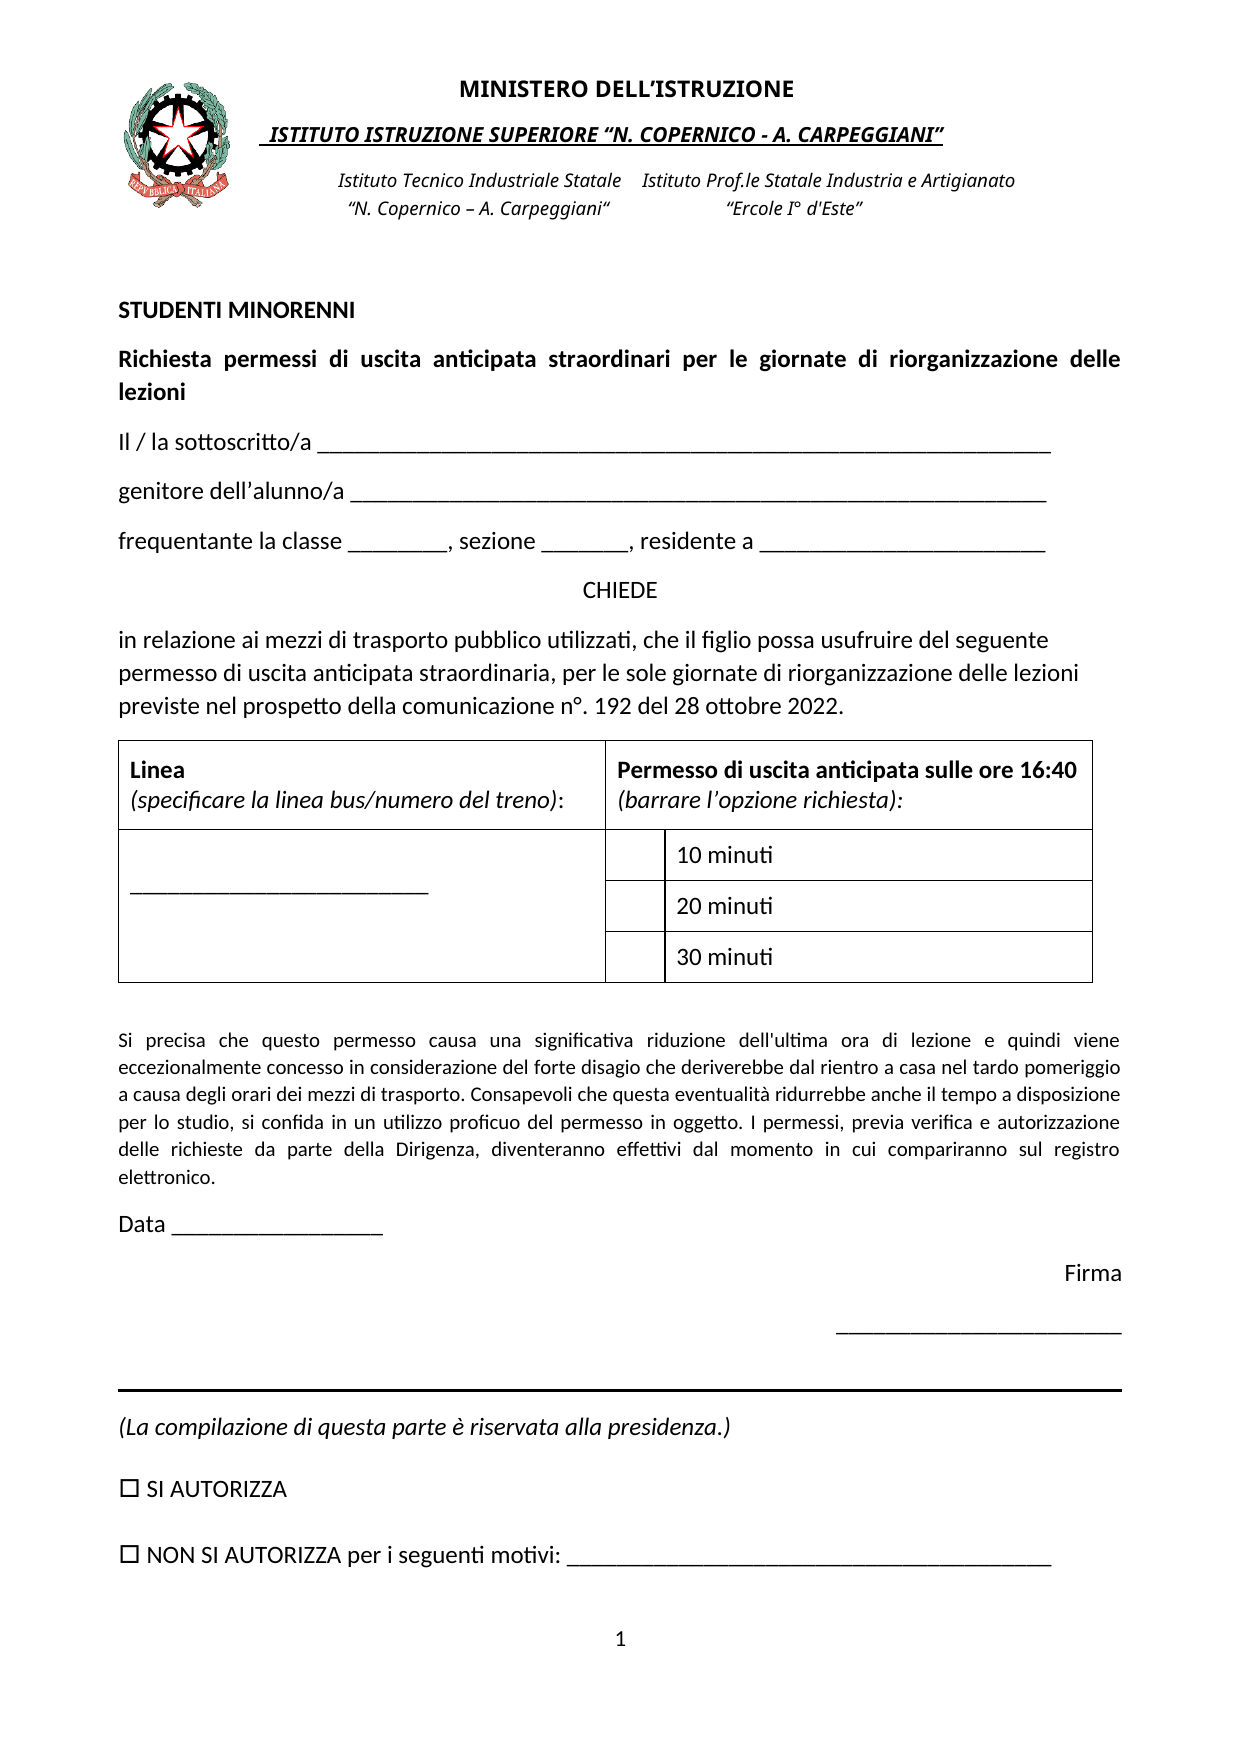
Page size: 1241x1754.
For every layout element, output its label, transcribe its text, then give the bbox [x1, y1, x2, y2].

table_cell ________________________ [119, 830, 605, 982]
text Si precisa che questo permesso causa una significativa riduzione dell'ultima ora di lezione e quindi viene eccezionalmente concesso in considerazione del forte disagio che deriverebbe dal rientro a casa nel tardo pomeriggio a causa degli orari dei mezzi di trasporto. Consapevoli che questa eventualità ridurrebbe anche il tempo a disposizione per lo studio, si confida in un utilizzo proficuo del permesso in oggetto. I permessi, previa verifica e autorizzazione delle richieste da parte della Dirigenza, diventeranno effettivi dal momento in cui compariranno sul registro elettronico. [118, 1027, 1122, 1189]
text CHIEDE [118, 575, 1122, 605]
text □ SI AUTORIZZA [118, 1461, 1122, 1507]
table_header Linea (specificare la linea bus/numero del treno): [119, 741, 605, 829]
text Data _________________ [118, 1208, 1122, 1238]
table_header Permesso di uscita anticipata sulle ore 16:40 (barrare l’opzione richiesta): [606, 741, 1092, 829]
text STUDENTI MINORENNI [118, 294, 1122, 324]
table_cell 10 minuti [666, 830, 1092, 880]
table_cell 30 minuti [666, 932, 1092, 982]
text □ NON SI AUTORIZZA per i seguenti motivi: _______________________________________ [118, 1527, 1122, 1573]
text genitore dell’alunno/a ________________________________________________________ [118, 476, 1122, 506]
table_cell [606, 881, 664, 931]
table_cell [606, 932, 664, 982]
text Il / la sottoscritto/a ___________________________________________________________ [118, 426, 1122, 456]
table_cell [606, 830, 664, 880]
text _______________________ [118, 1307, 1122, 1338]
text frequentante la classe ________, sezione _______, residente a _______________________ [118, 525, 1122, 556]
picture [109, 74, 245, 216]
text (La compilazione di questa parte è riservata alla presidenza.) [118, 1411, 1122, 1442]
text Richiesta permessi di uscita anticipata straordinari per le giornate di riorganizzazione delle lezioni [118, 343, 1122, 407]
text in relazione ai mezzi di trasporto pubblico utilizzati, che il figlio possa usufruire del seguente permesso di uscita anticipata straordinaria, per le sole giornate di riorganizzazione delle lezioni previste nel prospetto della comunicazione n°. 192 del 28 ottobre 2022. [118, 624, 1122, 721]
table_cell 20 minuti [666, 881, 1092, 931]
text Firma [118, 1257, 1122, 1288]
